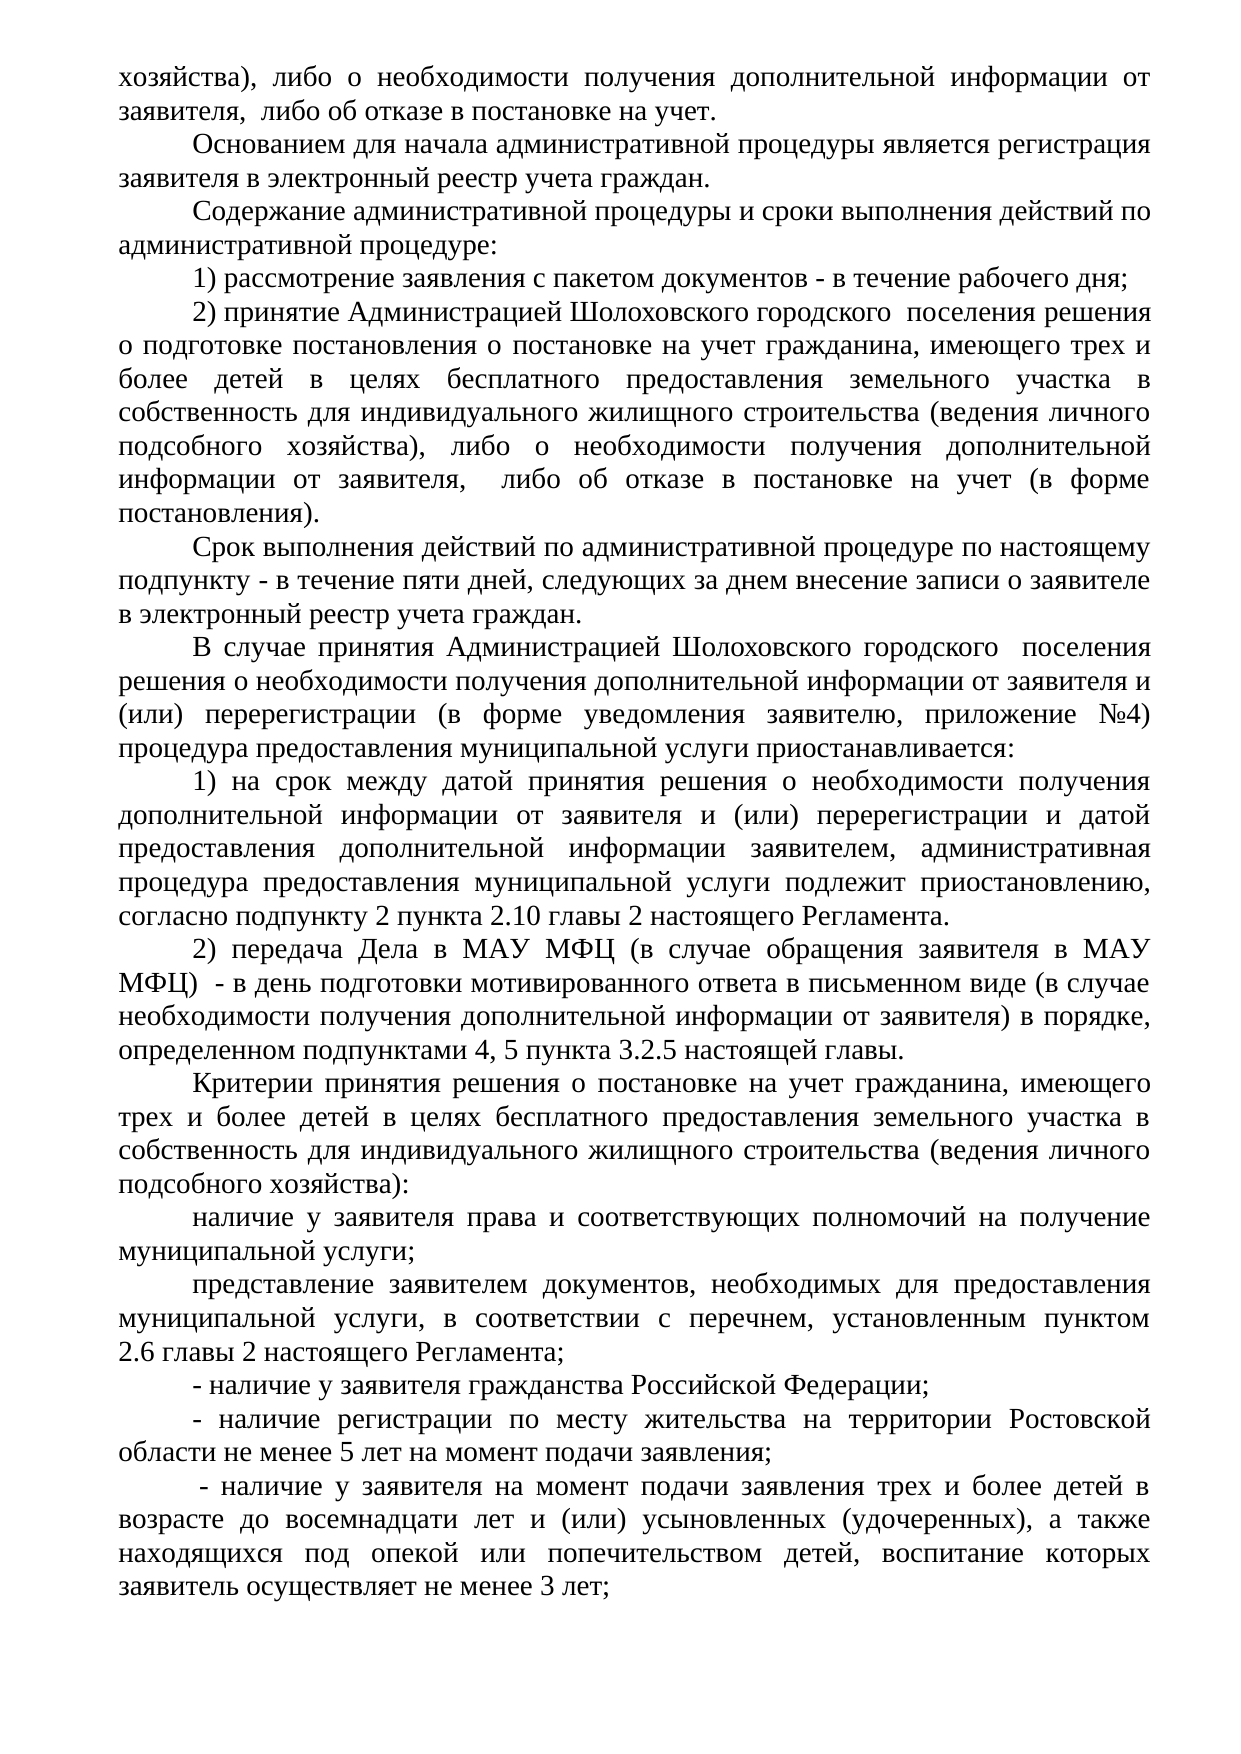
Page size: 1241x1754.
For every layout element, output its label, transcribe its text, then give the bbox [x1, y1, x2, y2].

text 1) рассмотрение заявления с пакетом документов - в течение рабочего дня; [118, 260, 1152, 294]
text представление заявителем документов, необходимых для предоставления муниципальной услуги, в соответствии с перечнем, установленным пунктом 2.6 главы 2 настоящего Регламента; [118, 1267, 1152, 1367]
text - наличие у заявителя гражданства Российской Федерации; [118, 1367, 1152, 1401]
text Срок выполнения действий по административной процедуре по настоящему подпункту - в течение пяти дней, следующих за днем внесение записи о заявителе в электронный реестр учета граждан. [118, 529, 1152, 629]
text В случае принятия Администрацией Шолоховского городского поселения решения о необходимости получения дополнительной информации от заявителя и (или) перерегистрации (в форме уведомления заявителю, приложение №4) процедура предоставления муниципальной услуги приостанавливается: [118, 629, 1152, 763]
text наличие у заявителя права и соответствующих полномочий на получение муниципальной услуги; [118, 1199, 1152, 1267]
text Содержание административной процедуры и сроки выполнения действий по административной процедуре: [118, 193, 1152, 260]
text 1) на срок между датой принятия решения о необходимости получения дополнительной информации от заявителя и (или) перерегистрации и датой предоставления дополнительной информации заявителем, административная процедура предоставления муниципальной услуги подлежит приостановлению, согласно подпункту 2 пункта 2.10 главы 2 настоящего Регламента. [118, 763, 1152, 931]
text - наличие у заявителя на момент подачи заявления трех и более детей в возрасте до восемнадцати лет и (или) усыновленных (удочеренных), а также находящихся под опекой или попечительством детей, воспитание которых заявитель осуществляет не менее 3 лет; [118, 1468, 1152, 1602]
text 2) передача Дела в МАУ МФЦ (в случае обращения заявителя в МАУ МФЦ) - в день подготовки мотивированного ответа в письменном виде (в случае необходимости получения дополнительной информации от заявителя) в порядке, определенном подпунктами 4, 5 пункта 3.2.5 настоящей главы. [118, 931, 1152, 1065]
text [118, 59, 1152, 126]
text 2) принятие Администрацией Шолоховского городского поселения решения о подготовке постановления о постановке на учет гражданина, имеющего трех и более детей в целях бесплатного предоставления земельного участка в собственность для индивидуального жилищного строительства (ведения личного подсобного хозяйства), либо о необходимости получения дополнительной информации от заявителя, либо об отказе в постановке на учет (в форме постановления). [118, 294, 1152, 529]
text Основанием для начала административной процедуры является регистрация заявителя в электронный реестр учета граждан. [118, 126, 1152, 193]
text Критерии принятия решения о постановке на учет гражданина, имеющего трех и более детей в целях бесплатного предоставления земельного участка в собственность для индивидуального жилищного строительства (ведения личного подсобного хозяйства): [118, 1065, 1152, 1199]
text - наличие регистрации по месту жительства на территории Ростовской области не менее 5 лет на момент подачи заявления; [118, 1401, 1152, 1468]
